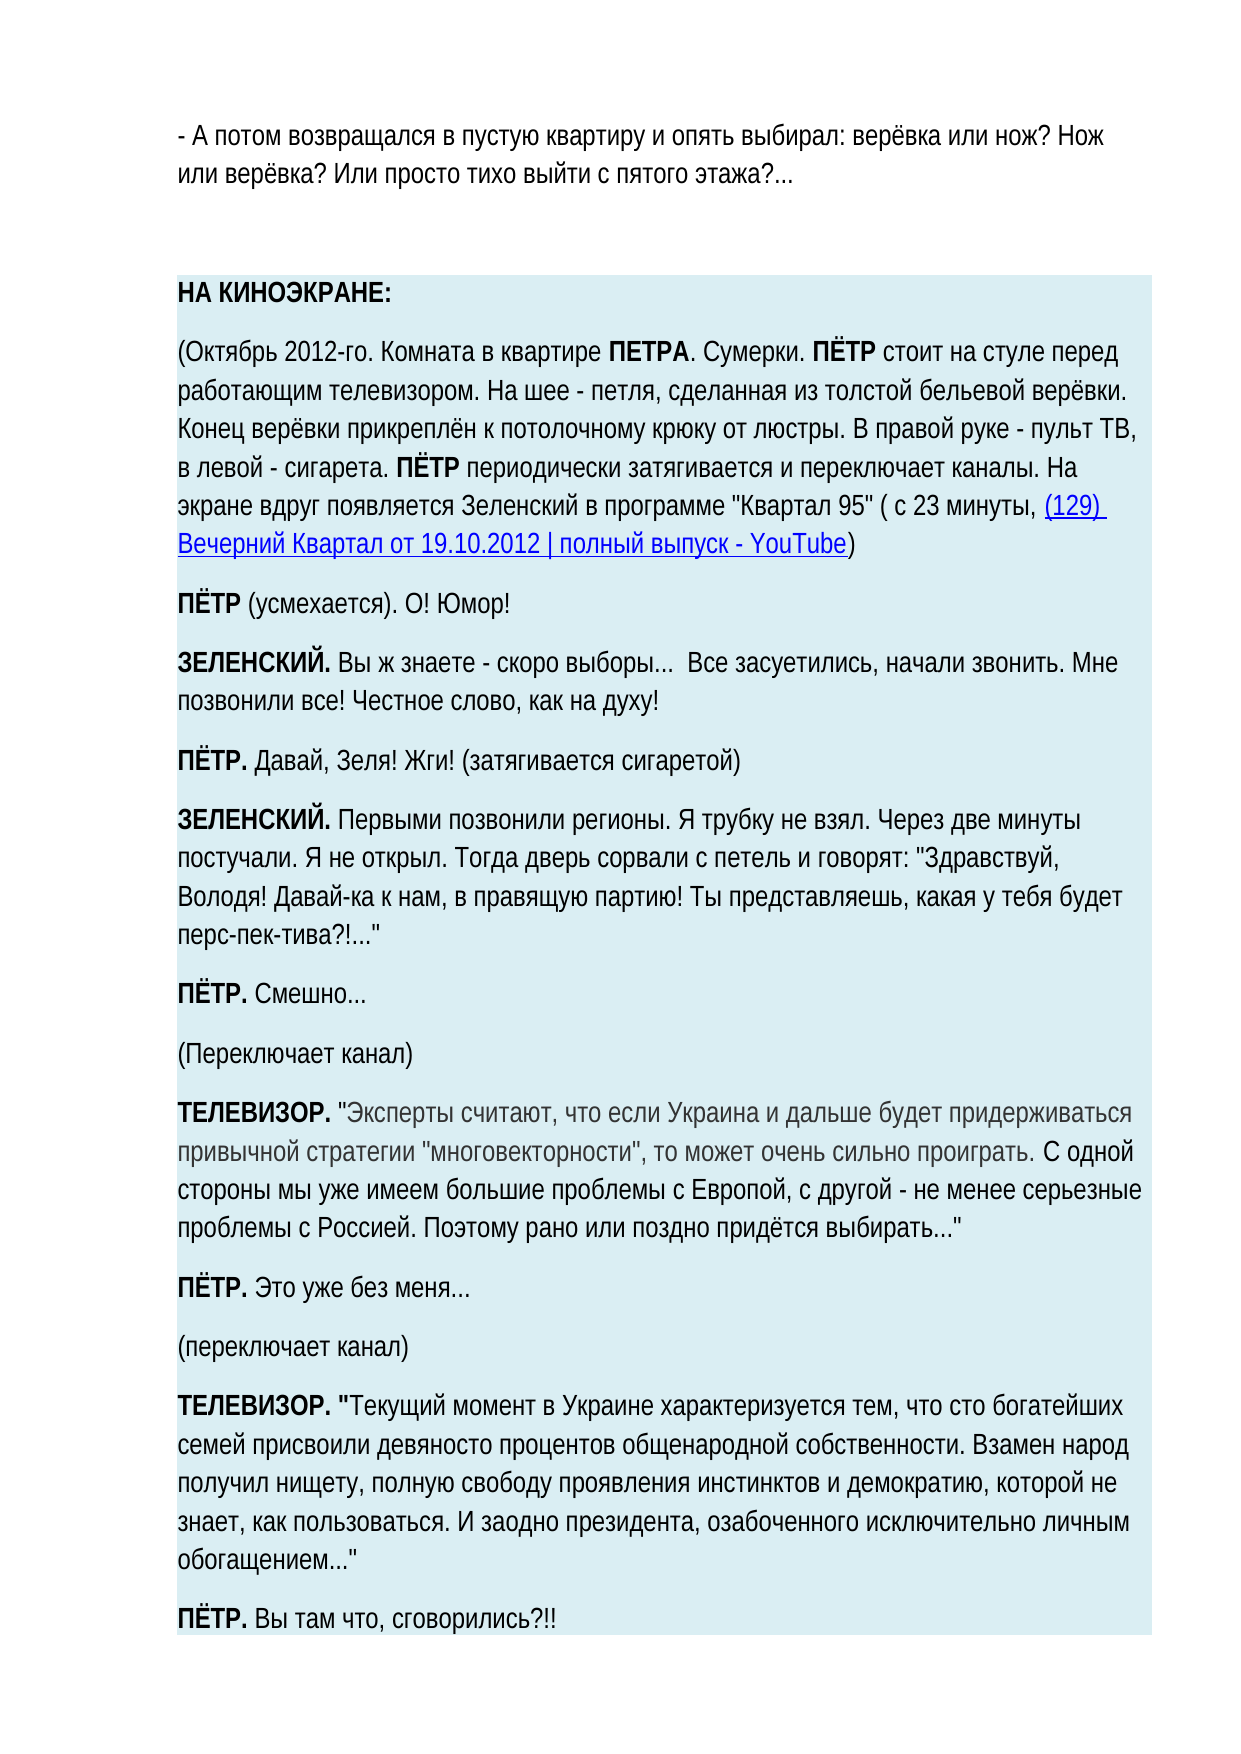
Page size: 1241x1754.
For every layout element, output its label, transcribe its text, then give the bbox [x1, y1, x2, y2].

text ТЕЛЕВИЗОР. "Эксперты считают, что если Украина и дальше будет придерживаться привычной стратегии "многовекторности", то может очень сильно проиграть. С одной стороны мы уже имеем большие проблемы с Европой, с другой - не менее серьезные проблемы с Россией. Поэтому рано или поздно придётся выбирать..." [177, 1095, 1152, 1244]
text ПЁТР. Вы там что, сговорились?!! [177, 1601, 1152, 1635]
text ПЁТР. Смешно... [177, 977, 1152, 1010]
text (переключает канал) [177, 1329, 1152, 1362]
text (Октябрь 2012-го. Комната в квартире ПЕТРА. Сумерки. ПЁТР стоит на стуле перед работающим телевизором. На шее - петля, сделанная из толстой бельевой верёвки. Конец верёвки прикреплён к потолочному крюку от люстры. В правой руке - пульт ТВ, в левой - сигарета. ПЁТР периодически затягивается и переключает каналы. На экране вдруг появляется Зеленский в программе "Квартал 95" ( с 23 минуты, (129) Вечерний Квартал от 19.10.2012 | полный выпуск - YouTube) [177, 334, 1152, 560]
text ПЁТР. Это уже без меня... [177, 1270, 1152, 1303]
text ТЕЛЕВИЗОР. "Текущий момент в Украине характеризуется тем, что сто богатейших семей присвоили девяносто процентов общенародной собственности. Взамен народ получил нищету, полную свободу проявления инстинктов и демократию, которой не знает, как пользоваться. И заодно президента, озабоченного исключительно личным обогащением..." [177, 1388, 1152, 1576]
text НА КИНОЭКРАНЕ: [177, 275, 1152, 308]
text ЗЕЛЕНСКИЙ. Вы ж знаете - скоро выборы... Все засуетились, начали звонить. Мне позвонили все! Честное слово, как на духу! [177, 645, 1152, 717]
text - А потом возвращался в пустую квартиру и опять выбирал: верёвка или нож? Нож или верёвка? Или просто тихо выйти с пятого этажа?... [177, 118, 1152, 190]
text ЗЕЛЕНСКИЙ. Первыми позвонили регионы. Я трубку не взял. Через две минуты постучали. Я не открыл. Тогда дверь сорвали с петель и говорят: "Здравствуй, Володя! Давай-ка к нам, в правящую партию! Ты представляешь, какая у тебя будет перс-пек-тива?!..." [177, 802, 1152, 951]
text ПЁТР. Давай, Зеля! Жги! (затягивается сигаретой) [177, 743, 1152, 776]
text ПЁТР (усмехается). О! Юмор! [177, 586, 1152, 619]
text (Переключает канал) [177, 1036, 1152, 1069]
